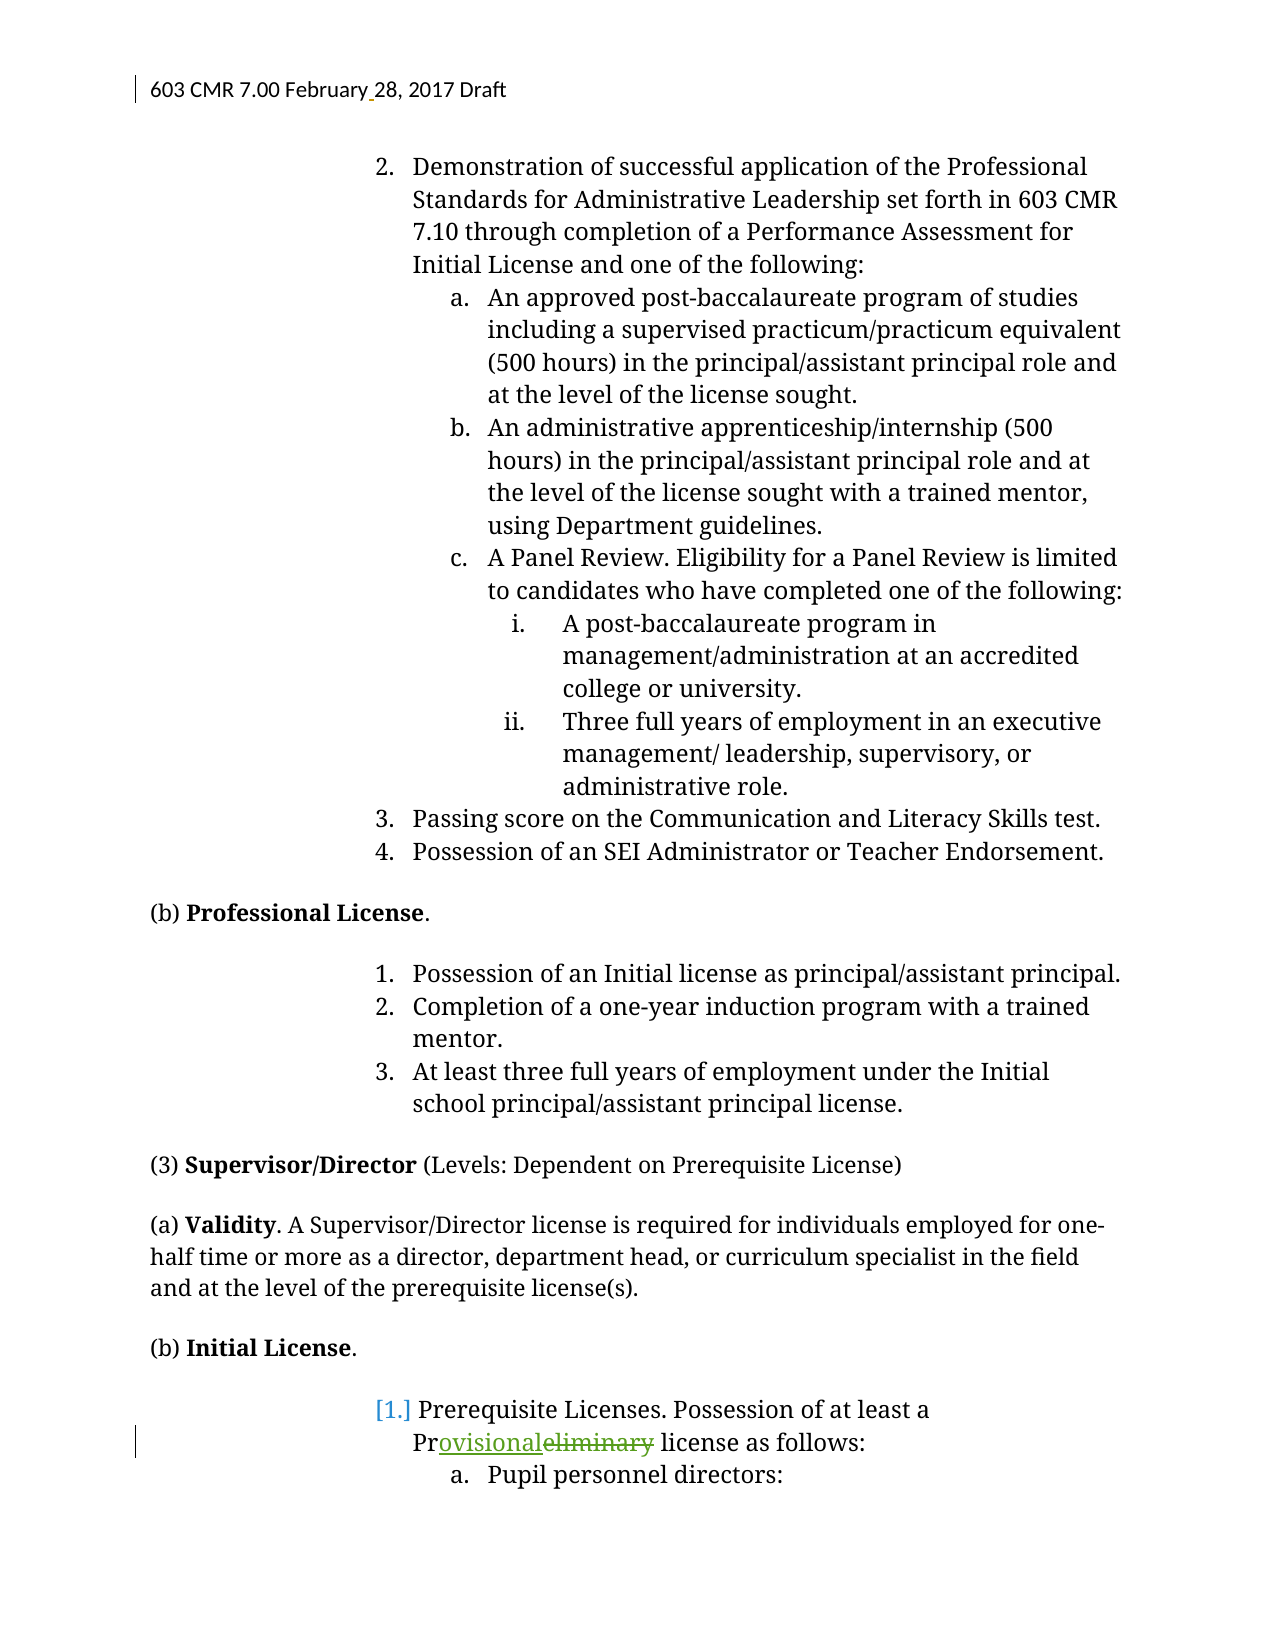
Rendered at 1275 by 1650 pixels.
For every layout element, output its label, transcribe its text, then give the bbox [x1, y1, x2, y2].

list Possession of an Initial license as principal/assistant principal. [375, 957, 1125, 989]
list A post-baccalaureate program in management/administration at an accredited college or university. [525, 606, 1125, 704]
text (3) Supervisor/Director (Levels: Dependent on Prerequisite License) [150, 1149, 1125, 1180]
list Pupil personnel directors: [450, 1458, 1125, 1491]
list Possession of an SEI Administrator or Teacher Endorsement. [375, 835, 1125, 867]
list Demonstration of successful application of the Professional Standards for Administrative Leadership set forth in 603 CMR 7.10 through completion of a Performance Assessment for Initial License and one of the following: [375, 150, 1125, 280]
list A Panel Review. Eligibility for a Panel Review is limited to candidates who have completed one of the following: [450, 541, 1125, 606]
list At least three full years of employment under the Initial school principal/assistant principal license. [375, 1055, 1125, 1120]
text (b) Initial License. [150, 1332, 1125, 1364]
text (a) Validity. A Supervisor/Director license is required for individuals employed for one-half time or more as a director, department head, or curriculum specialist in the field and at the level of the prerequisite license(s). [150, 1209, 1125, 1303]
list Three full years of employment in an executive management/ leadership, supervisory, or administrative role. [525, 704, 1125, 802]
list Passing score on the Communication and Literacy Skills test. [375, 802, 1125, 835]
list An approved post-baccalaureate program of studies including a supervised practicum/practicum equivalent (500 hours) in the principal/assistant principal role and at the level of the license sought. [450, 280, 1125, 411]
text (b) Professional License. [150, 896, 1125, 928]
list Prerequisite Licenses. Possession of at least a Pr license as follows: [375, 1393, 1125, 1458]
list An administrative apprenticeship/internship (500 hours) in the principal/assistant principal role and at the level of the license sought with a trained mentor, using Department guidelines. [450, 411, 1125, 541]
list Completion of a one-year induction program with a trained mentor. [375, 989, 1125, 1055]
